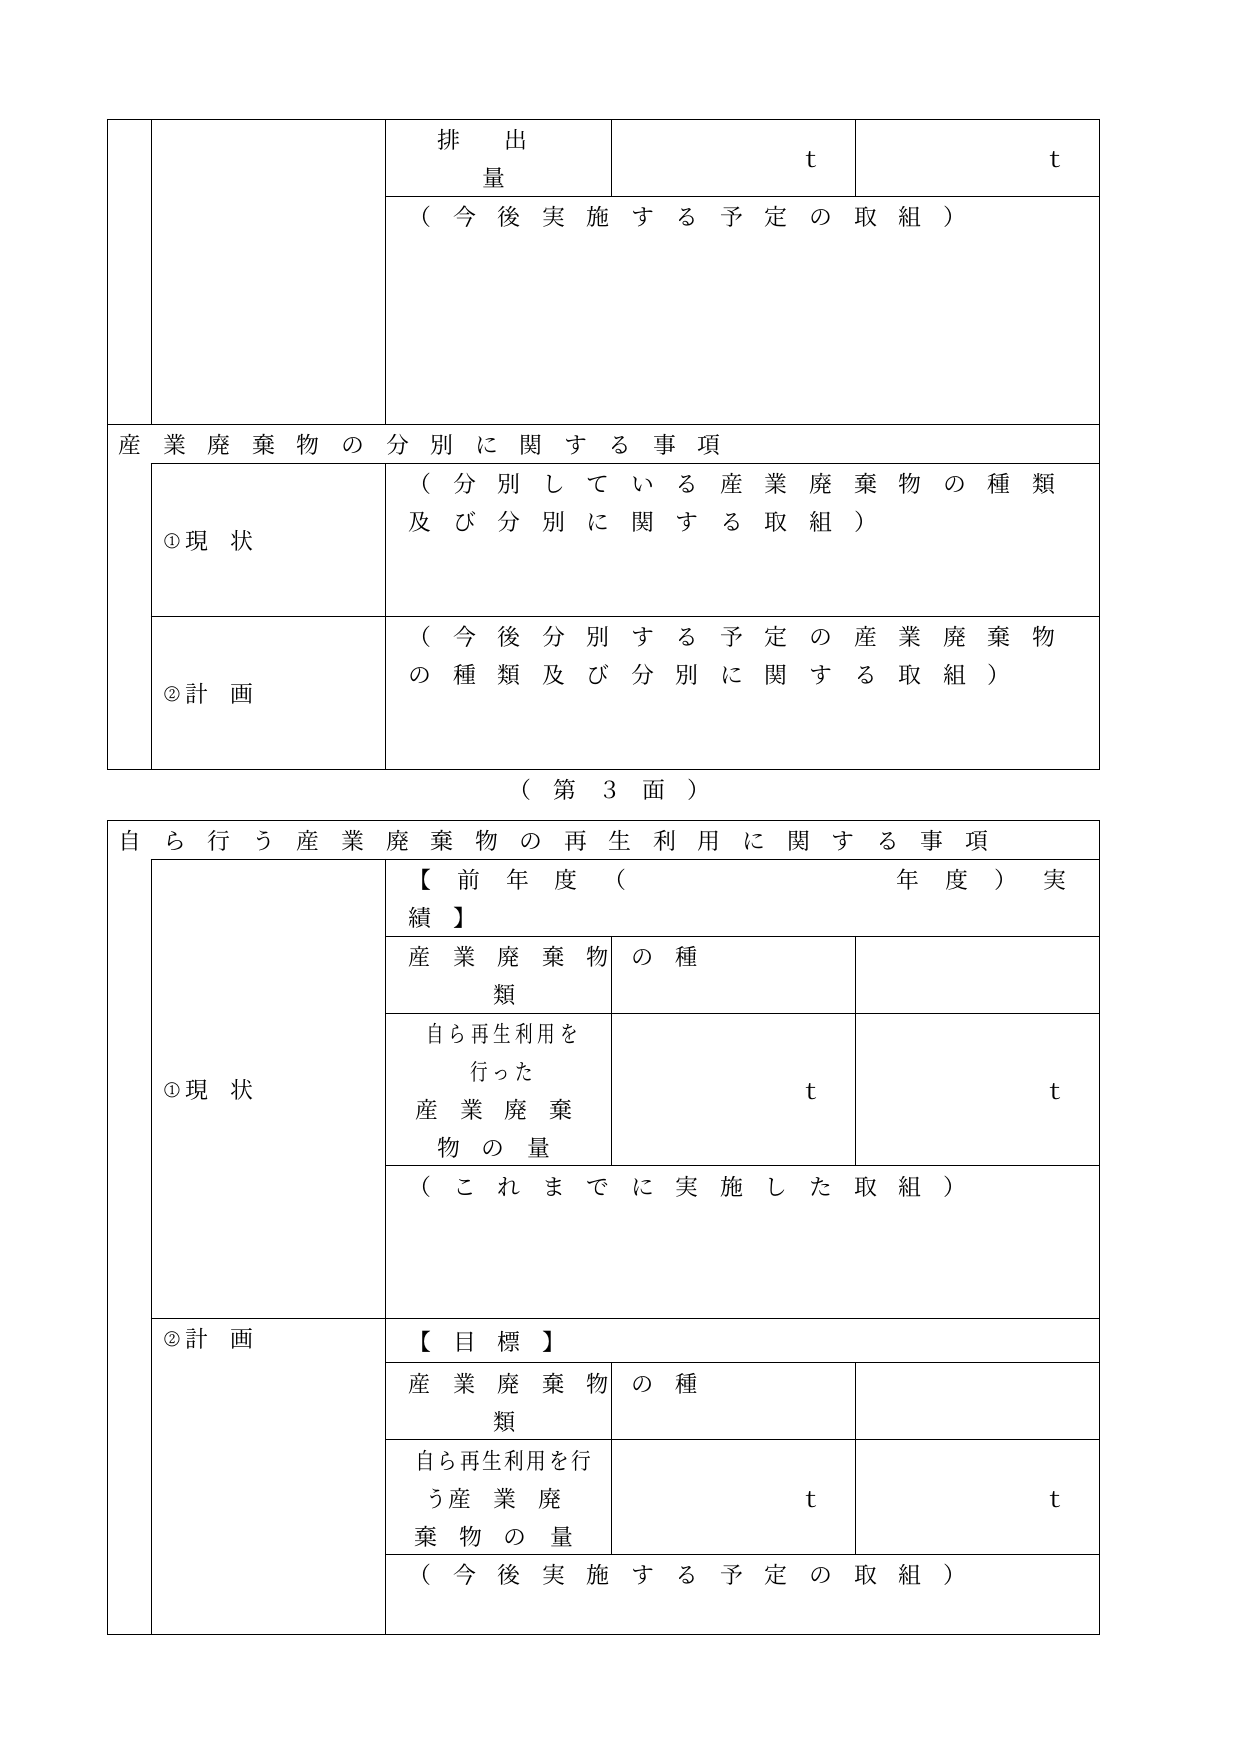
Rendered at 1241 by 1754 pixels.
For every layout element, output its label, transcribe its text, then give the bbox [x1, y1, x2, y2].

table_cell ①現状 [152, 464, 385, 616]
table_cell ｔ [612, 120, 855, 196]
table_cell （今後実施する予定の取組） [386, 197, 1099, 424]
table_cell [612, 937, 855, 1013]
table_cell ②計画 [152, 617, 385, 768]
table_cell 産業廃棄物の分別に関する事項 [108, 425, 1099, 463]
table_cell ①現状 [152, 860, 385, 1318]
table_header 自ら行う産業廃棄物の再生利用に関する事項 [108, 821, 1099, 859]
table_cell 【前年度（ 年度）実績】 [386, 860, 1099, 936]
table_cell 自ら再生利用を行う産業廃棄物の量 [386, 1440, 611, 1554]
table_cell ｔ [856, 120, 1099, 196]
table_cell 【目標】 [386, 1319, 1099, 1362]
table_cell （これまでに実施した取組） [386, 1166, 1099, 1318]
table_cell ｔ [856, 1014, 1099, 1165]
table_cell ｔ [856, 1440, 1099, 1554]
table_cell [612, 1363, 855, 1439]
table_cell [856, 1363, 1099, 1439]
table_cell 自ら再生利用を行った 産業廃棄物の量 [386, 1014, 611, 1165]
table_cell 産業廃棄物の種類 [386, 937, 611, 1013]
table_cell （分別している産業廃棄物の種類及び分別に関する取組） [386, 464, 1099, 616]
table_cell [108, 463, 151, 768]
table_cell ｔ [612, 1014, 855, 1165]
table_cell [856, 937, 1099, 1013]
table_cell 排出量 [386, 120, 611, 196]
table_cell （今後分別する予定の産業廃棄物の種類及び分別に関する取組） [386, 617, 1099, 768]
table_cell 産業廃棄物の種類 [386, 1363, 611, 1439]
table_cell （今後実施する予定の取組） [386, 1555, 1099, 1634]
table_cell [108, 859, 151, 1634]
table_cell ｔ [612, 1440, 855, 1554]
text （第３面） [118, 769, 1122, 807]
table_cell ②計画 [152, 1319, 385, 1634]
